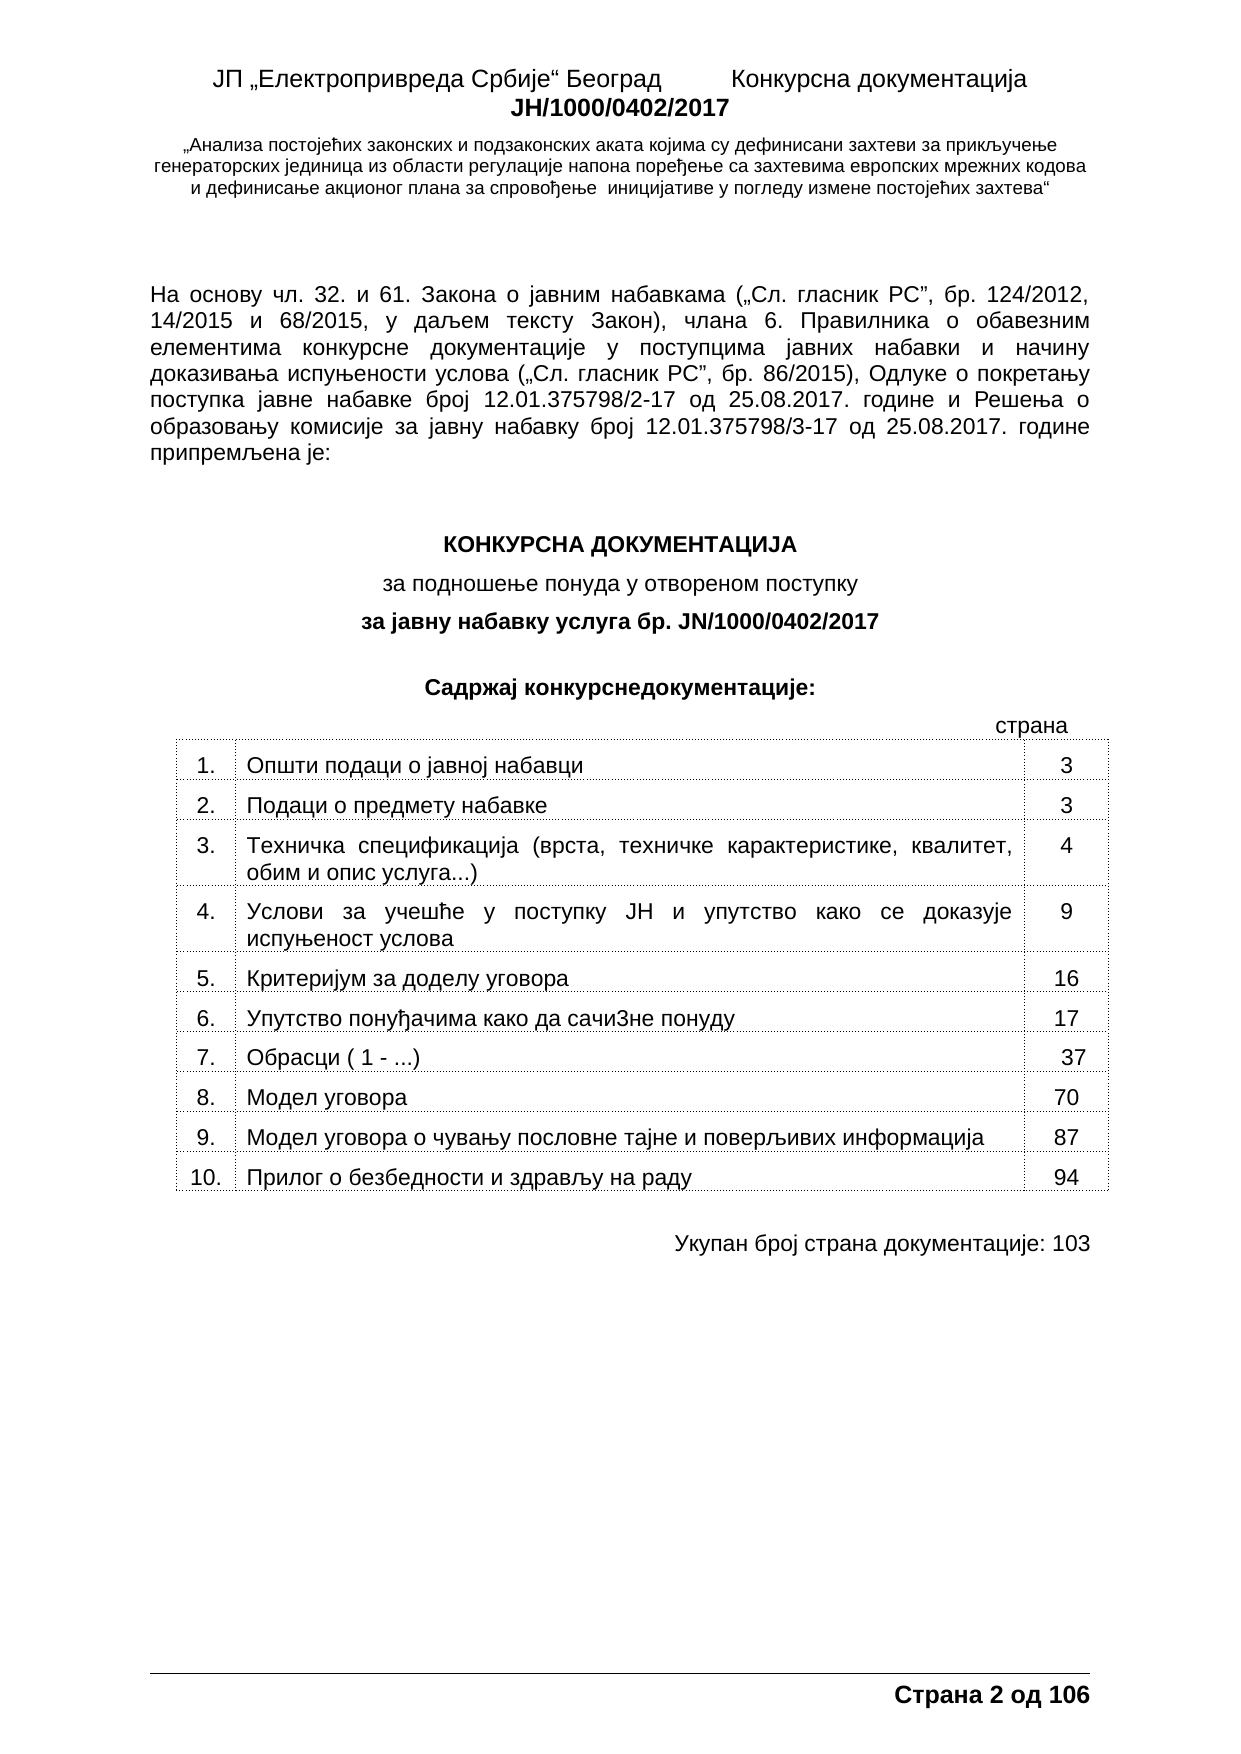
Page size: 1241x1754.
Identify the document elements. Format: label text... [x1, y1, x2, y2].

table_cell 10. [177, 1151, 235, 1190]
table_cell Критеријум за доделу уговора [235, 951, 1024, 991]
table_cell 8. [177, 1071, 235, 1111]
table_cell 87 [1024, 1111, 1109, 1151]
table_header Општи подаци о јавној набавци [235, 739, 1024, 779]
table_cell 17 [1024, 991, 1109, 1031]
table_cell 6. [177, 991, 235, 1031]
table_cell 5. [177, 951, 235, 991]
table_cell 3. [177, 819, 235, 885]
text КОНКУРСНА ДОКУМЕНТАЦИЈА [150, 531, 1090, 557]
text Укупан број страна документације: 103 [150, 1230, 1090, 1257]
table_header 1. [177, 739, 235, 779]
table_cell 70 [1024, 1071, 1109, 1111]
table_cell 2. [177, 779, 235, 818]
text за подношење понуда у отвореном поступку [150, 569, 1090, 596]
table_cell 9 [1024, 885, 1109, 951]
table_header 3 [1024, 739, 1109, 779]
table_cell 4. [177, 885, 235, 951]
table_cell 94 [1024, 1151, 1109, 1190]
text На основу чл. 32. и 61. Закона о јавним набавкама („Сл. гласник РС”, бр. 124/2012, 14/2015 и 68/2015, у даљем тексту Закон), члана 6. Правилника о обавезним елементима конкурсне документације у поступцима јавних набавки и начину доказивања испуњености услова („Сл. гласник РС”, бр. 86/2015), Одлуке о покретању поступка јавне набавке број 12.01.375798/2-17 oд 25.08.2017. године и Решења о образовању комисије за јавну набавку број 12.01.375798/3-17 oд 25.08.2017. године припремљена је: [150, 281, 1090, 465]
title Садржај конкурснедокументације: [150, 673, 1090, 700]
text за јавну набавку услуга бр. ЈN/1000/0402/2017 [150, 608, 1090, 635]
table_cell 37 [1024, 1031, 1109, 1071]
table_cell 3 [1024, 779, 1109, 818]
title страна [150, 712, 1090, 739]
table_cell Техничка спецификација (врста, техничке карактеристике, квалитет, обим и опис услуга...) [235, 819, 1024, 885]
table_cell Модел уговора о чувању пословне тајне и поверљивих информација [235, 1111, 1024, 1151]
table_cell 7. [177, 1031, 235, 1071]
table_cell Прилог о безбедности и здрављу на раду [235, 1151, 1024, 1190]
table_cell Модел уговора [235, 1071, 1024, 1111]
table_cell 16 [1024, 951, 1109, 991]
table_cell Упутство понуђачима како да сачи3не понуду [235, 991, 1024, 1031]
table_cell Подаци о предмету набавке [235, 779, 1024, 818]
table_cell Услови за учешће у поступку ЈН и упутство како се доказује испуњеност услова [235, 885, 1024, 951]
table_cell Обрасци ( 1 - ...) [235, 1031, 1024, 1071]
table_cell 4 [1024, 819, 1109, 885]
table_cell 9. [177, 1111, 235, 1151]
